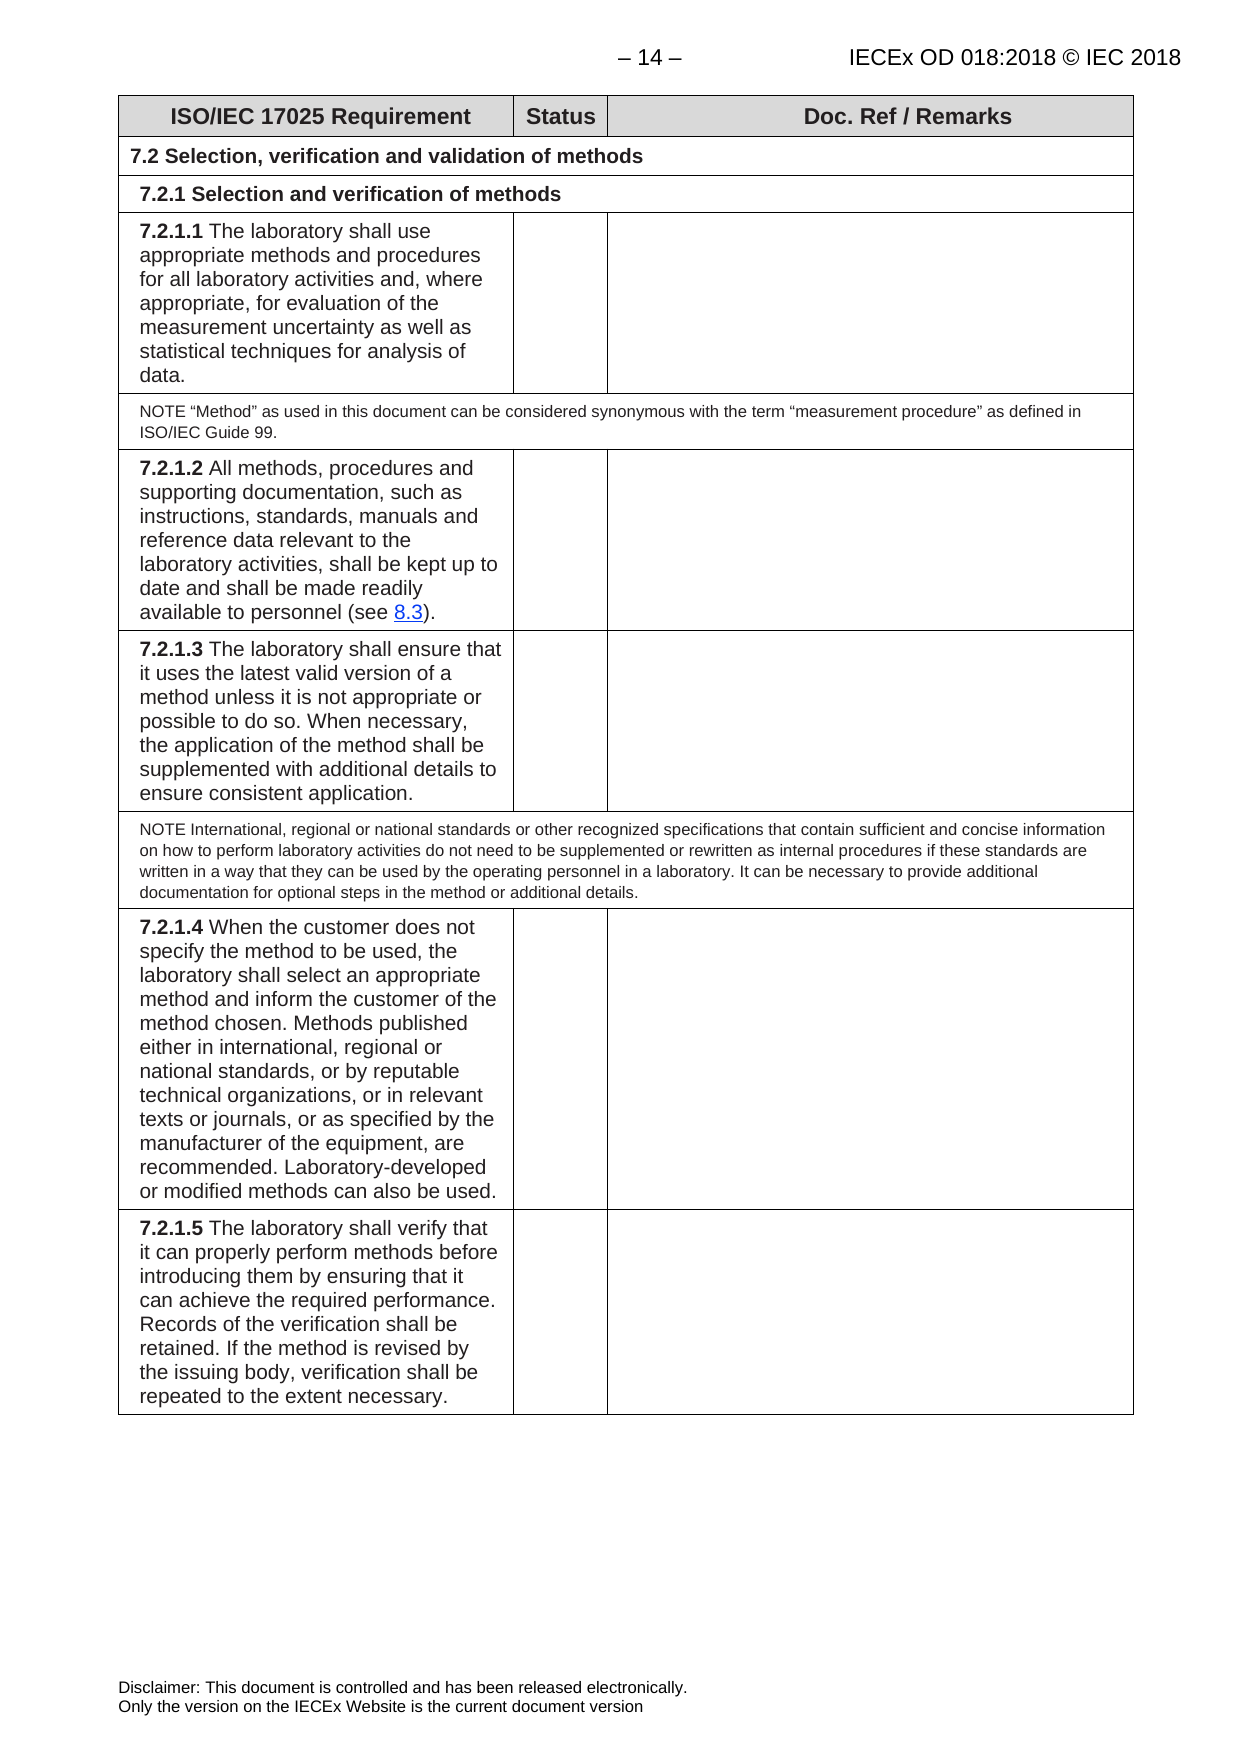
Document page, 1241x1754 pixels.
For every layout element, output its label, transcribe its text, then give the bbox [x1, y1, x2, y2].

table_cell [514, 213, 607, 393]
table_cell [608, 631, 1133, 811]
table_cell [608, 909, 1133, 1209]
table_cell [608, 213, 1133, 393]
table_header ISO/IEC 17025 Requirement [119, 96, 513, 136]
table_header Doc. Ref / Remarks [608, 96, 1133, 136]
table_cell [608, 450, 1133, 630]
table_cell [514, 909, 607, 1209]
table_cell [608, 1210, 1133, 1414]
table_cell 7.2.1.1 The laboratory shall use appropriate methods and procedures for all laboratory activities and, where appropriate, for evaluation of the measurement uncertainty as well as statistical techniques for analysis of data. [119, 213, 513, 393]
table_cell 7.2.1.2 All methods, procedures and supporting documentation, such as instructions, standards, manuals and reference data relevant to the laboratory activities, shall be kept up to date and shall be made readily available to personnel (see 8.3). [119, 450, 513, 630]
table_cell 7.2.1.3 The laboratory shall ensure that it uses the latest valid version of a method unless it is not appropriate or possible to do so. When necessary, the application of the method shall be supplemented with additional details to ensure consistent application. [119, 631, 513, 811]
table_cell NOTE “Method” as used in this document can be considered synonymous with the term “measurement procedure” as defined in ISO/IEC Guide 99. [119, 394, 1133, 448]
table_cell [514, 1210, 607, 1414]
table_cell NOTE International, regional or national standards or other recognized specifications that contain sufficient and concise information on how to perform laboratory activities do not need to be supplemented or rewritten as internal procedures if these standards are written in a way that they can be used by the operating personnel in a laboratory. It can be necessary to provide additional documentation for optional steps in the method or additional details. [119, 812, 1133, 908]
table_cell 7.2.1.4 When the customer does not specify the method to be used, the laboratory shall select an appropriate method and inform the customer of the method chosen. Methods published either in international, regional or national standards, or by reputable technical organizations, or in relevant texts or journals, or as specified by the manufacturer of the equipment, are recommended. Laboratory-developed or modified methods can also be used. [119, 909, 513, 1209]
table_cell [514, 450, 607, 630]
table_cell [514, 631, 607, 811]
table_cell 7.2.1.5 The laboratory shall verify that it can properly perform methods before introducing them by ensuring that it can achieve the required performance. Records of the verification shall be retained. If the method is revised by the issuing body, verification shall be repeated to the extent necessary. [119, 1210, 513, 1414]
table_cell 7.2.1 Selection and verification of methods [119, 176, 1133, 212]
table_header Status [514, 96, 607, 136]
table_cell 7.2 Selection, verification and validation of methods [119, 137, 1133, 174]
